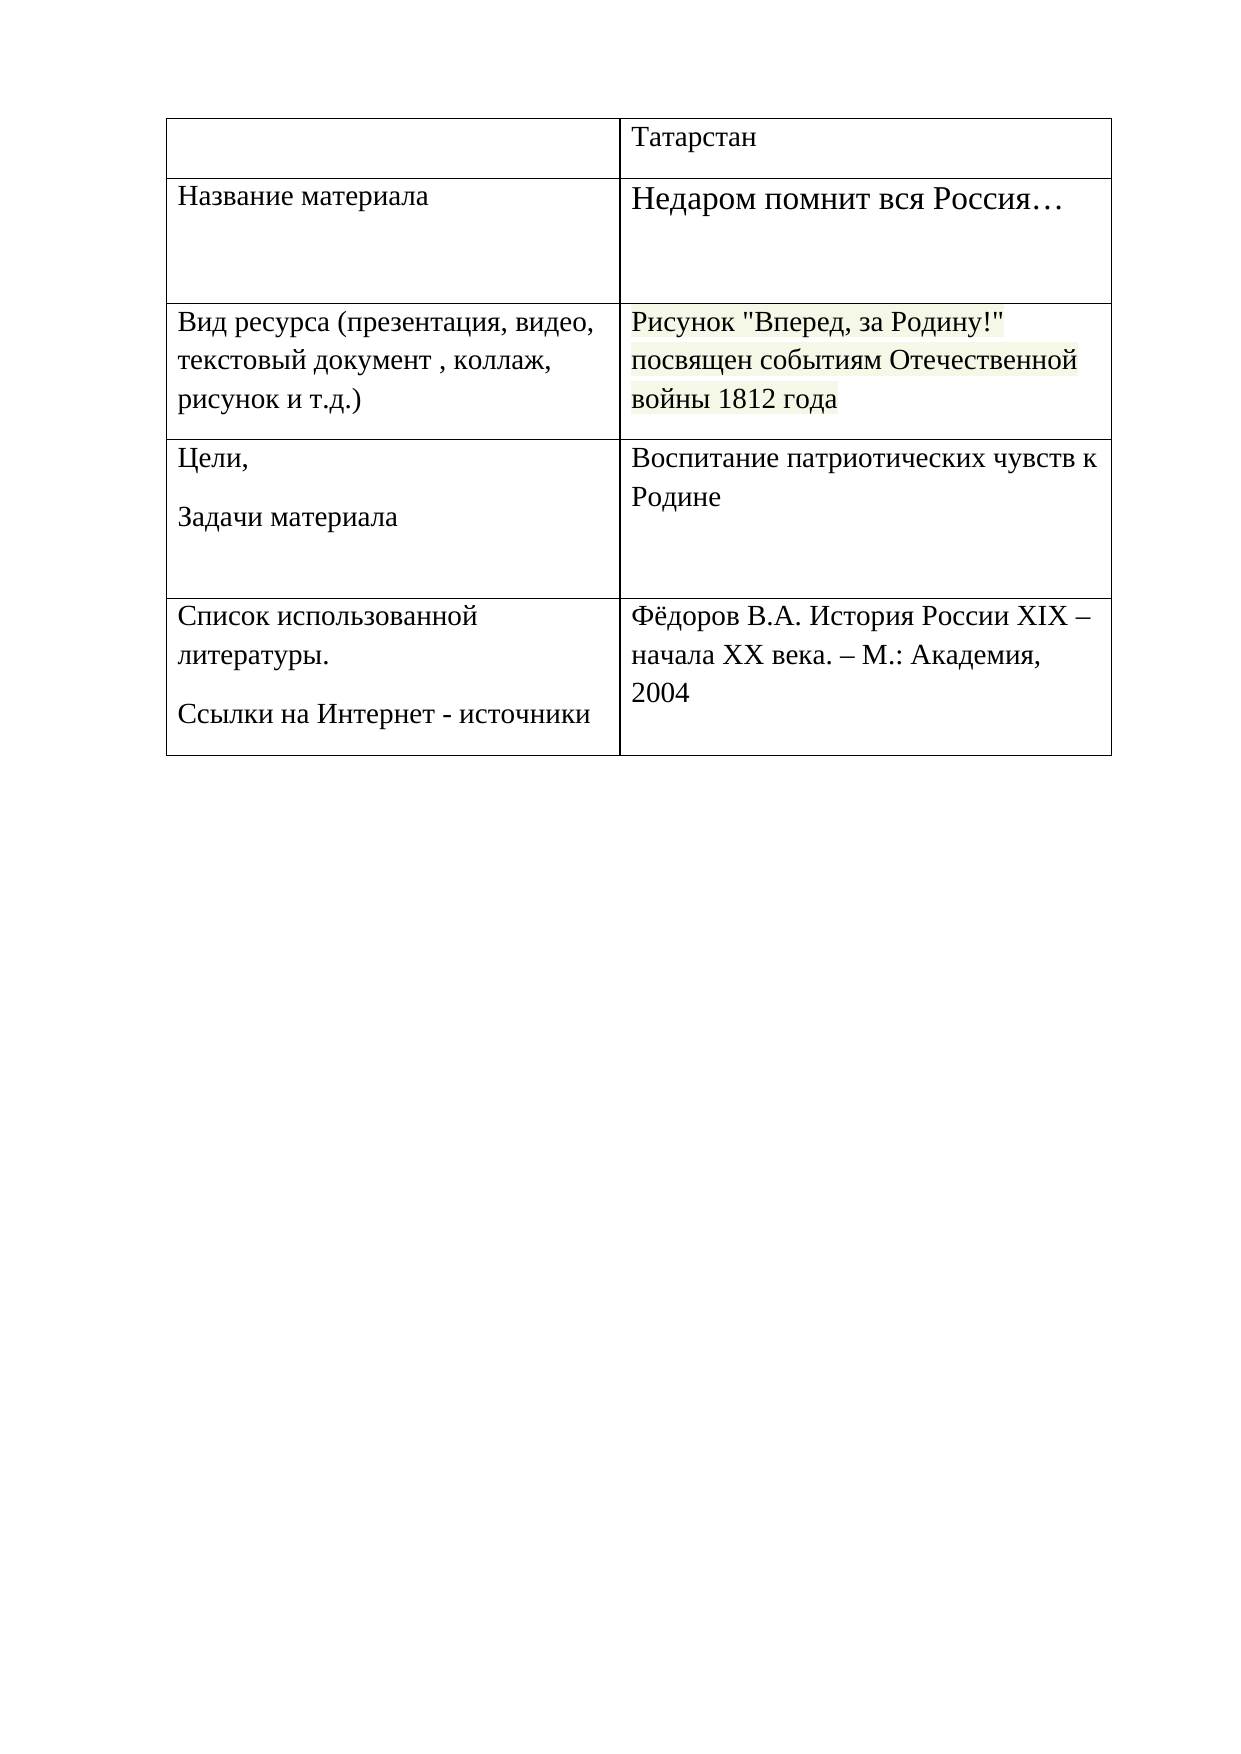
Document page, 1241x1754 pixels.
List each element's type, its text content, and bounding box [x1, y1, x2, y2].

table_cell Цели, Задачи материала [167, 440, 619, 597]
table_cell Рисунок "Вперед, за Родину!" посвящен событиям Отечественной войны 1812 года [621, 304, 1111, 439]
table_cell Фёдоров В.А. История России XIX – начала XX века. – М.: Академия, 2004 [621, 599, 1111, 754]
table_cell Вид ресурса (презентация, видео, текстовый документ , коллаж, рисунок и т.д.) [167, 304, 619, 439]
table_cell Воспитание патриотических чувств к Родине [621, 440, 1111, 597]
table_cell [621, 119, 1111, 177]
table_cell Название материала [167, 179, 619, 303]
table_cell Список использованной литературы. Ссылки на Интернет - источники [167, 599, 619, 754]
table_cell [167, 119, 619, 177]
table_cell Недаром помнит вся Россия… [621, 179, 1111, 303]
